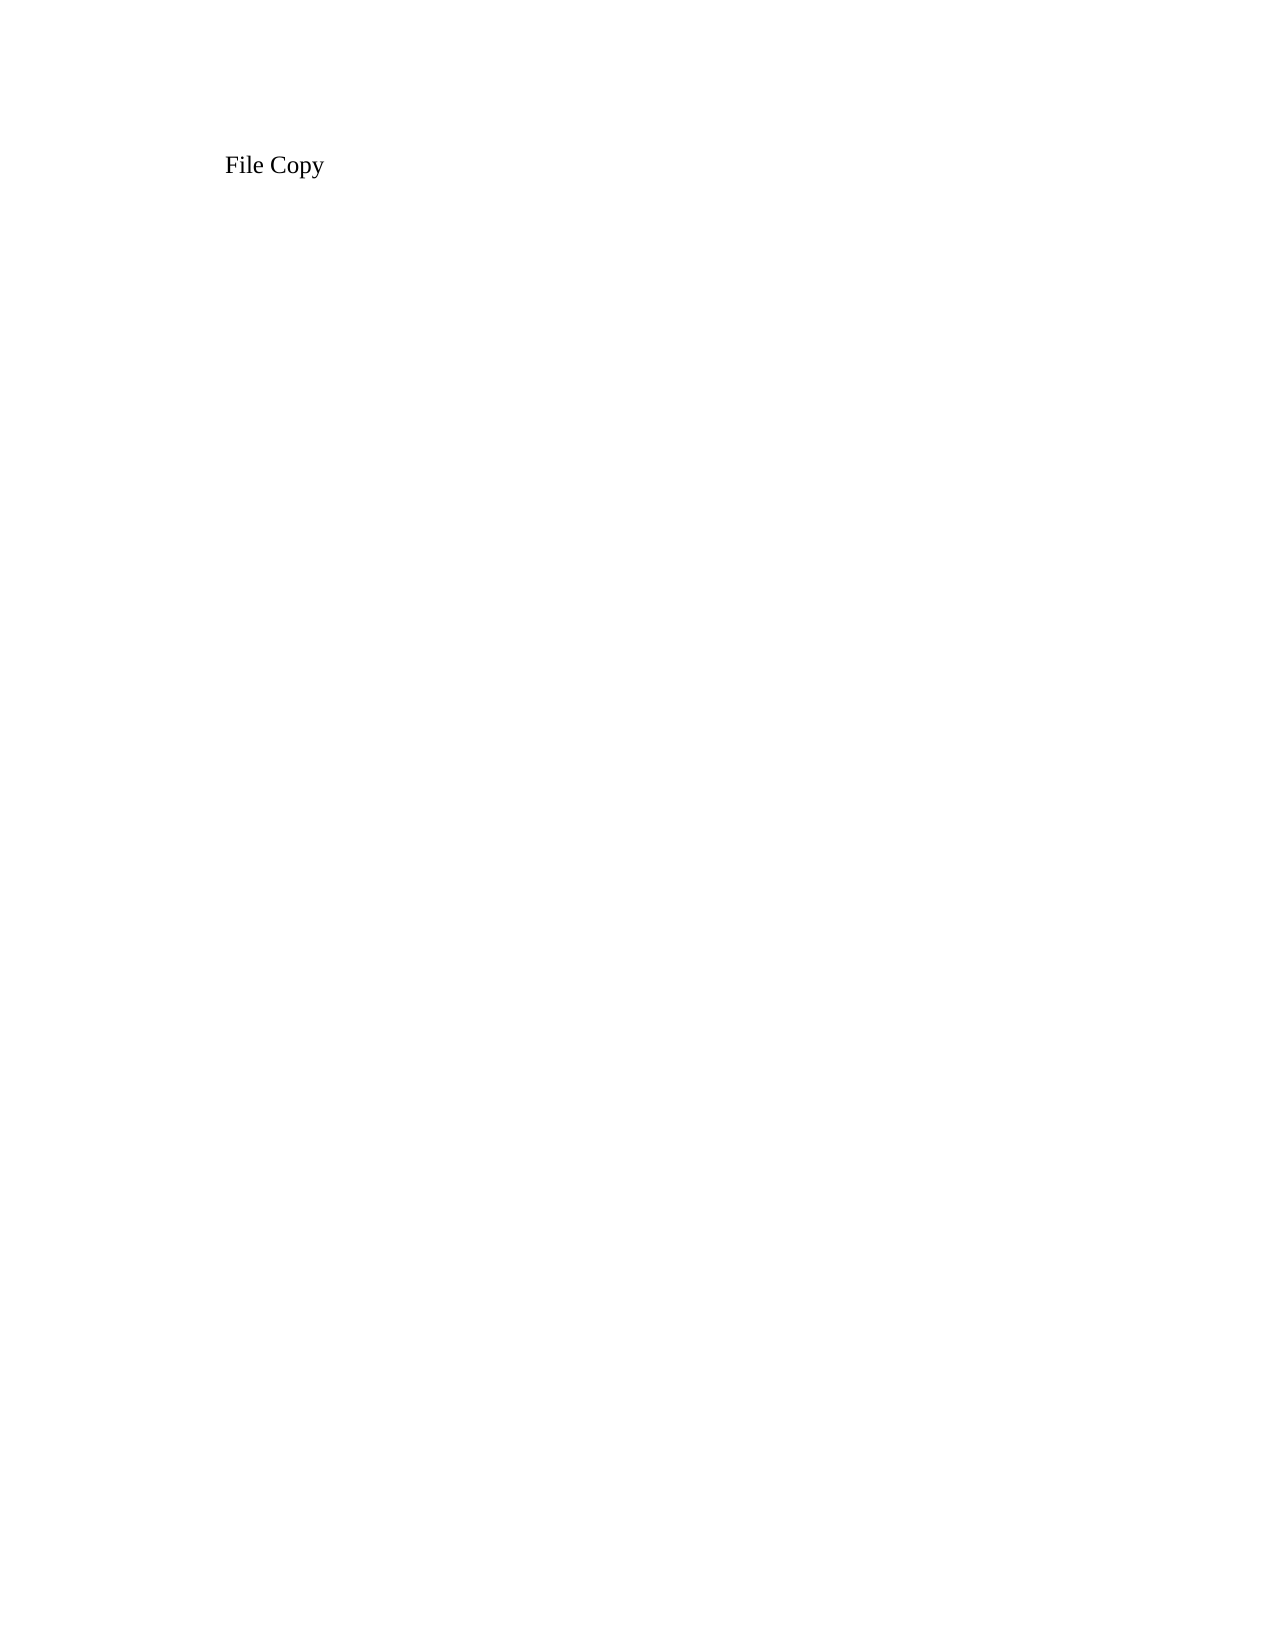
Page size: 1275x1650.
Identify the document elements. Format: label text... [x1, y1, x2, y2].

text File Copy [150, 150, 1125, 179]
